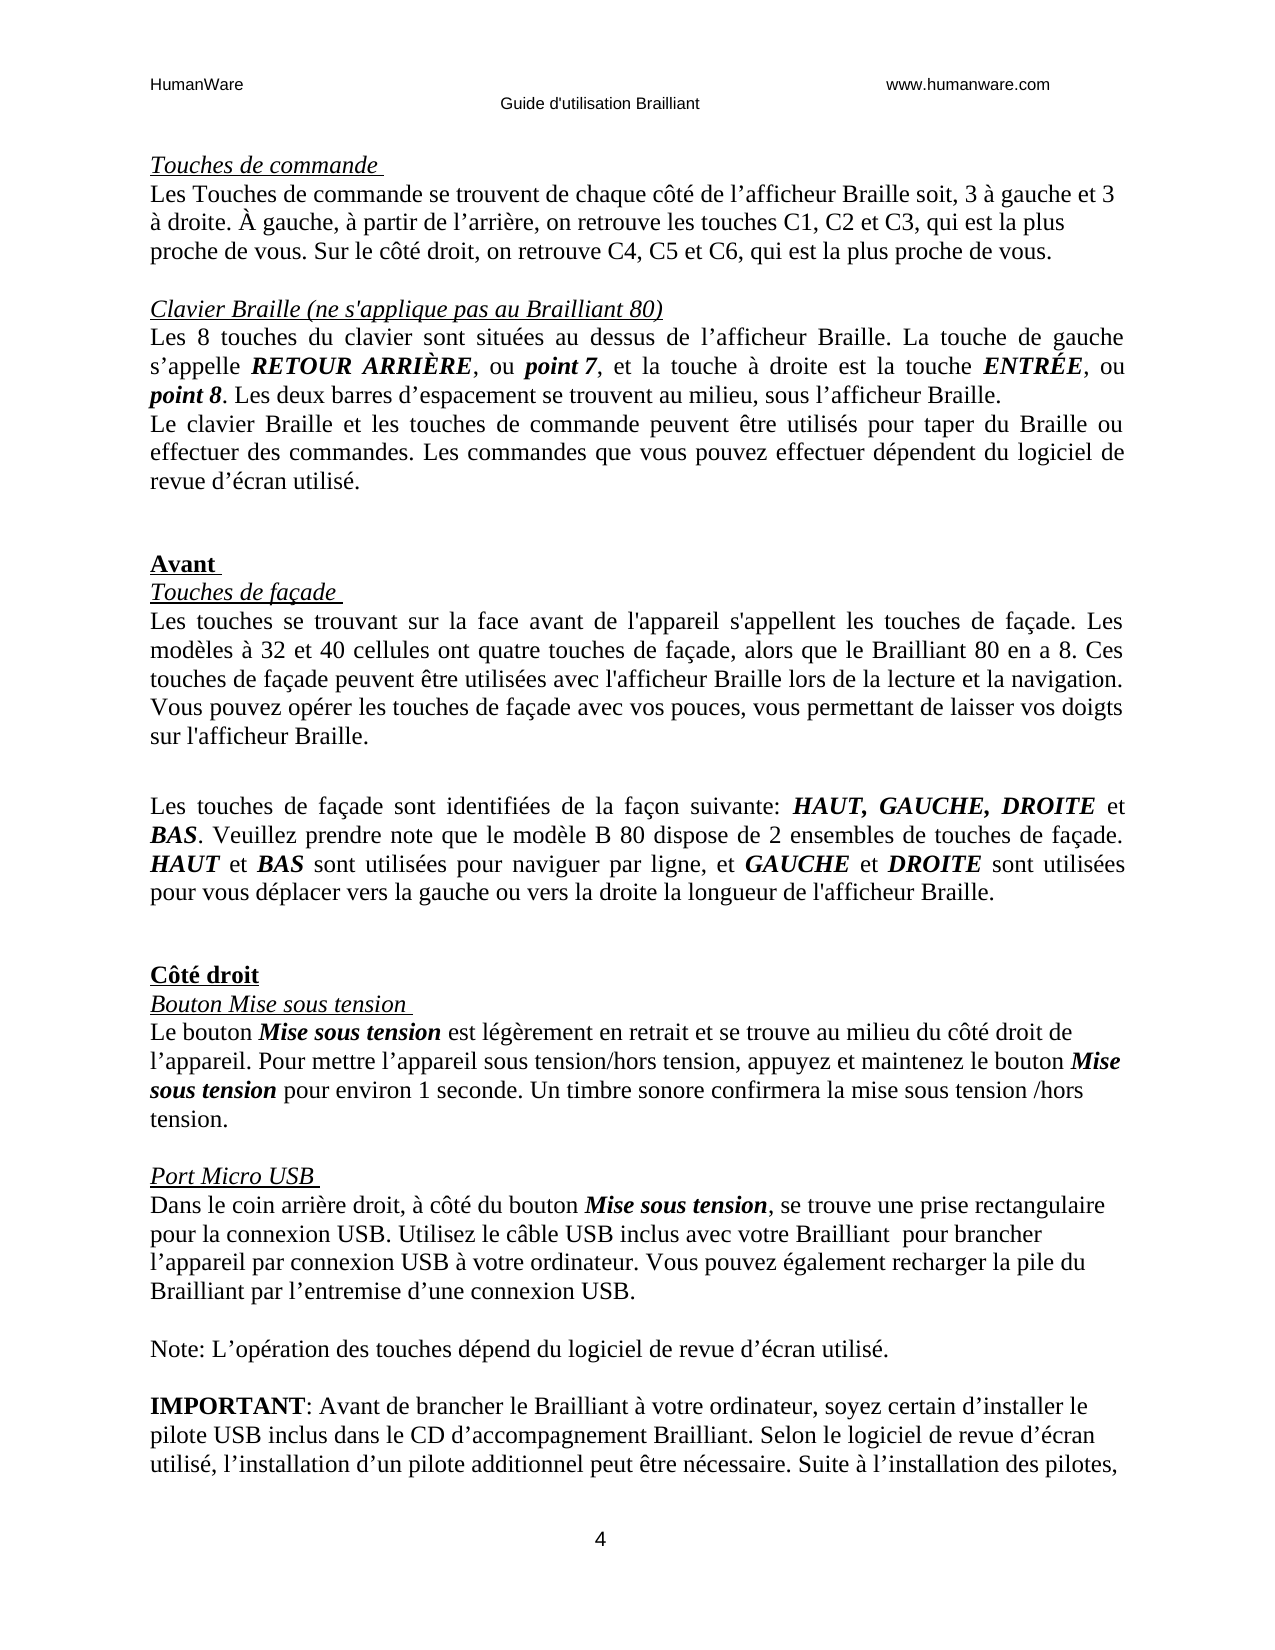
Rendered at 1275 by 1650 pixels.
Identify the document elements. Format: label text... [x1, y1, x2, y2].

text Clavier Braille (ne s'applique pas au Brailliant 80) [150, 294, 1125, 322]
text Bouton Mise sous tension [150, 989, 1125, 1017]
text Les 8 touches du clavier sont situées au dessus de l’afficheur Braille. La touche de gauche s’appelle RETOUR ARRIÈRE, ou point 7, et la touche à droite est la touche ENTRÉE, ou point 8. Les deux barres d’espacement se trouvent au milieu, sous l’afficheur Braille. [150, 322, 1125, 409]
text Les touches se trouvant sur la face avant de l'appareil s'appellent les touches de façade. Les modèles à 32 et 40 cellules ont quatre touches de façade, alors que le Brailliant 80 en a 8. Ces touches de façade peuvent être utilisées avec l'afficheur Braille lors de la lecture et la navigation. Vous pouvez opérer les touches de façade avec vos pouces, vous permettant de laisser vos doigts sur l'afficheur Braille. [150, 606, 1125, 750]
text Touches de façade [150, 577, 1125, 606]
text Côté droit [150, 960, 1125, 989]
text Avant [150, 549, 1125, 577]
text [150, 1391, 1125, 1477]
text Note: L’opération des touches dépend du logiciel de revue d’écran utilisé. [150, 1334, 1125, 1362]
text Port Micro USB [150, 1161, 1125, 1190]
text Les touches de façade sont identifiées de la façon suivante: HAUT, GAUCHE, DROITE et BAS. Veuillez prendre note que le modèle B 80 dispose de 2 ensembles de touches de façade. HAUT et BAS sont utilisées pour naviguer par ligne, et GAUCHE et DROITE sont utilisées pour vous déplacer vers la gauche ou vers la droite la longueur de l'afficheur Braille. [150, 791, 1125, 906]
text Le clavier Braille et les touches de commande peuvent être utilisés pour taper du Braille ou effectuer des commandes. Les commandes que vous pouvez effectuer dépendent du logiciel de revue d’écran utilisé. [150, 409, 1125, 495]
text Dans le coin arrière droit, à côté du bouton Mise sous tension, se trouve une prise rectangulaire pour la connexion USB. Utilisez le câble USB inclus avec votre Brailliant pour brancher l’appareil par connexion USB à votre ordinateur. Vous pouvez également recharger la pile du Brailliant par l’entremise d’une connexion USB. [150, 1190, 1125, 1305]
text Les Touches de commande se trouvent de chaque côté de l’afficheur Braille soit, 3 à gauche et 3 à droite. À gauche, à partir de l’arrière, on retrouve les touches C1, C2 et C3, qui est la plus proche de vous. Sur le côté droit, on retrouve C4, C5 et C6, qui est la plus proche de vous. [150, 179, 1125, 265]
text Le bouton Mise sous tension est légèrement en retrait et se trouve au milieu du côté droit de l’appareil. Pour mettre l’appareil sous tension/hors tension, appuyez et maintenez le bouton Mise sous tension pour environ 1 seconde. Un timbre sonore confirmera la mise sous tension /hors tension. [150, 1017, 1125, 1132]
text Touches de commande [150, 150, 1125, 179]
